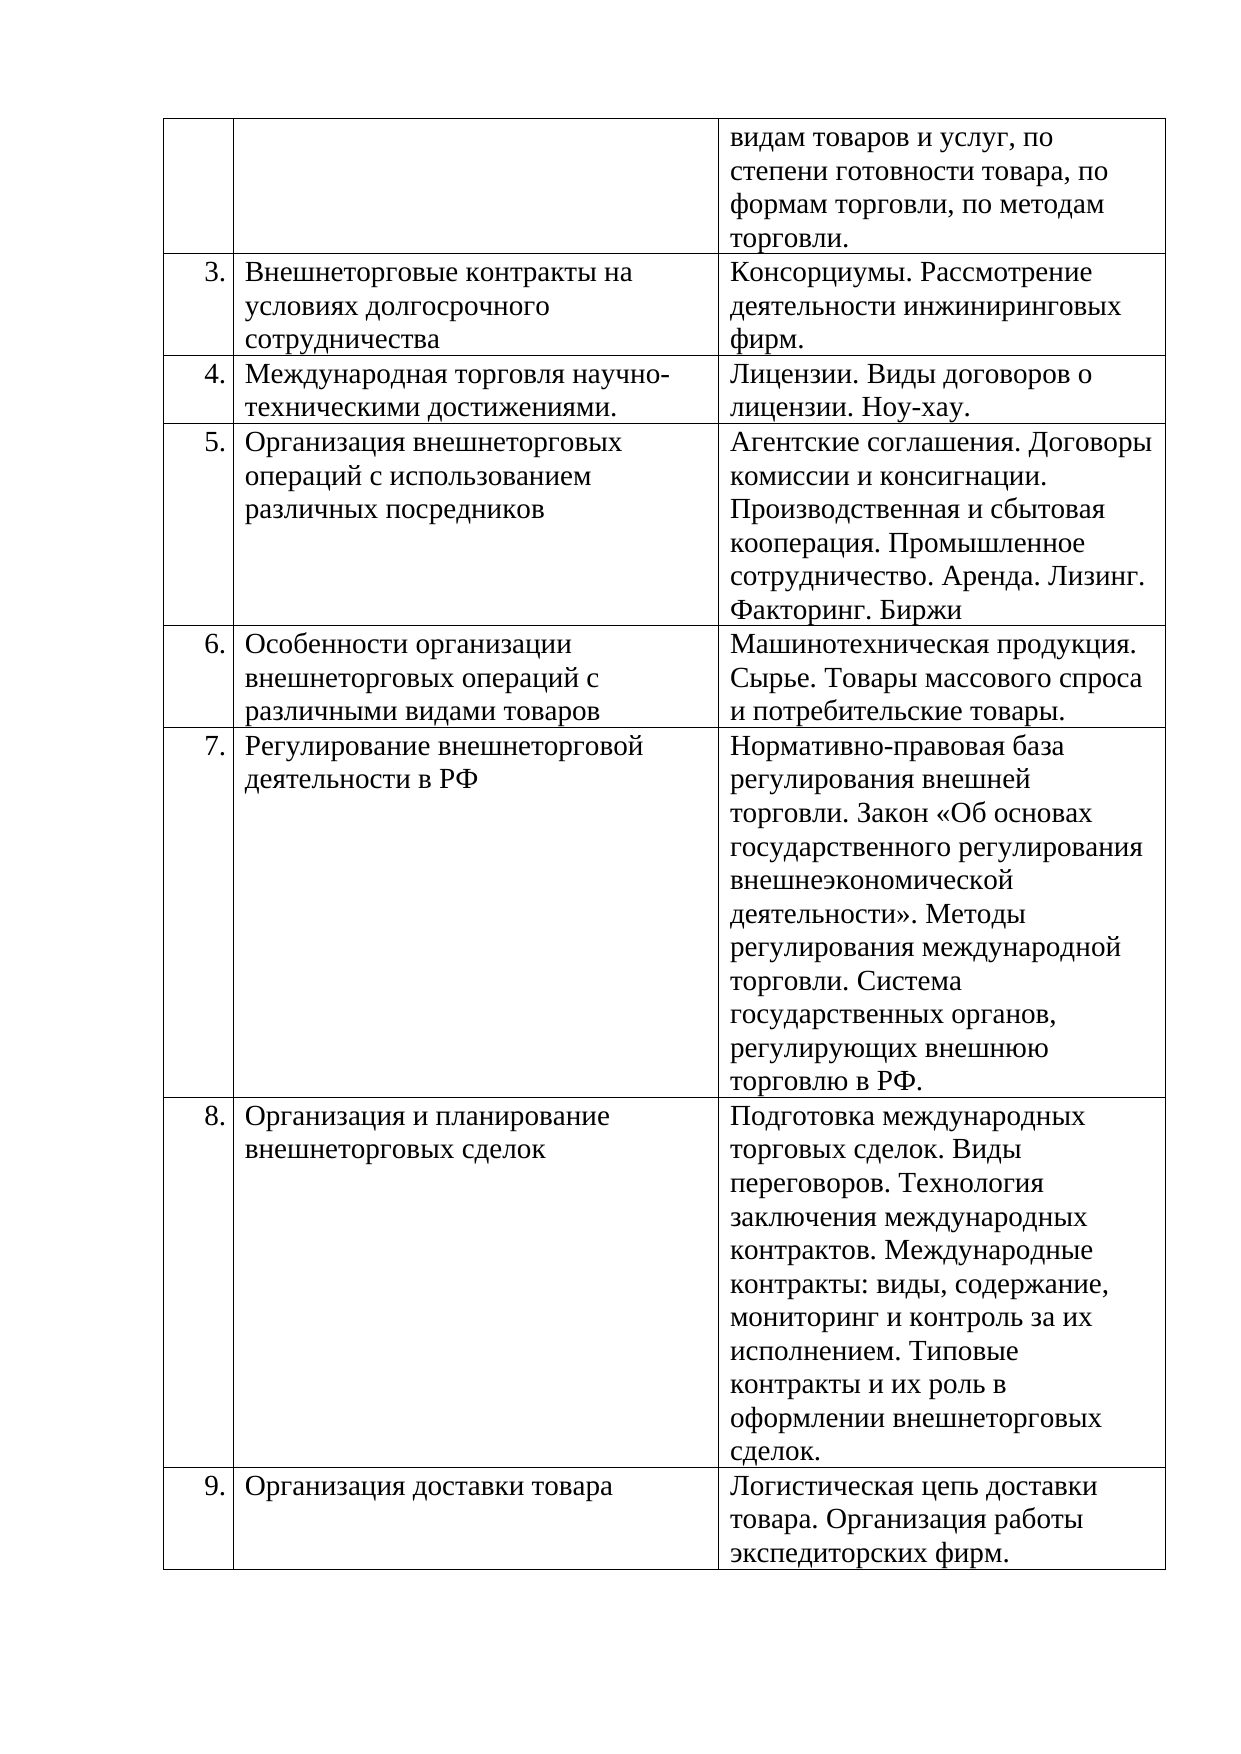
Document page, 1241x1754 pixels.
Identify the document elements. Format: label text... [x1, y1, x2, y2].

table_cell Международная торговля научно-техническими достижениями. [234, 356, 718, 423]
table_cell [164, 728, 233, 1097]
table_cell [164, 1468, 233, 1569]
table_cell Агентские соглашения. Договоры комиссии и консигнации. Производственная и сбытовая кооперация. Промышленное сотрудничество. Аренда. Лизинг. Факторинг. Биржи [719, 424, 1165, 625]
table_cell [719, 119, 1165, 253]
table_cell Внешнеторговые контракты на условиях долгосрочного сотрудничества [234, 254, 718, 355]
table_cell [164, 119, 233, 253]
table_cell Нормативно-правовая база регулирования внешней торговли. Закон «Об основах государственного регулирования внешнеэкономической деятельности». Методы регулирования международной торговли. Система государственных органов, регулирующих внешнюю торговлю в РФ. [719, 728, 1165, 1097]
table_cell Консорциумы. Рассмотрение деятельности инжиниринговых фирм. [719, 254, 1165, 355]
table_cell [164, 356, 233, 423]
table_cell [164, 424, 233, 625]
table_cell Подготовка международных торговых сделок. Виды переговоров. Технология заключения международных контрактов. Международные контракты: виды, содержание, мониторинг и контроль за их исполнением. Типовые контракты и их роль в оформлении внешнеторговых сделок. [719, 1098, 1165, 1467]
table_cell Организация и планирование внешнеторговых сделок [234, 1098, 718, 1467]
table_cell Организация доставки товара [234, 1468, 718, 1569]
table_cell [164, 254, 233, 355]
table_cell Машинотехническая продукция. Сырье. Товары массового спроса и потребительские товары. [719, 626, 1165, 727]
table_cell Логистическая цепь доставки товара. Организация работы экспедиторских фирм. [719, 1468, 1165, 1569]
table_cell Особенности организации внешнеторговых операций с различными видами товаров [234, 626, 718, 727]
table_cell [164, 626, 233, 727]
table_cell Лицензии. Виды договоров о лицензии. Ноу-хау. [719, 356, 1165, 423]
table_cell [164, 1098, 233, 1467]
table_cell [234, 119, 718, 253]
table_cell Организация внешнеторговых операций с использованием различных посредников [234, 424, 718, 625]
table_cell Регулирование внешнеторговой деятельности в РФ [234, 728, 718, 1097]
